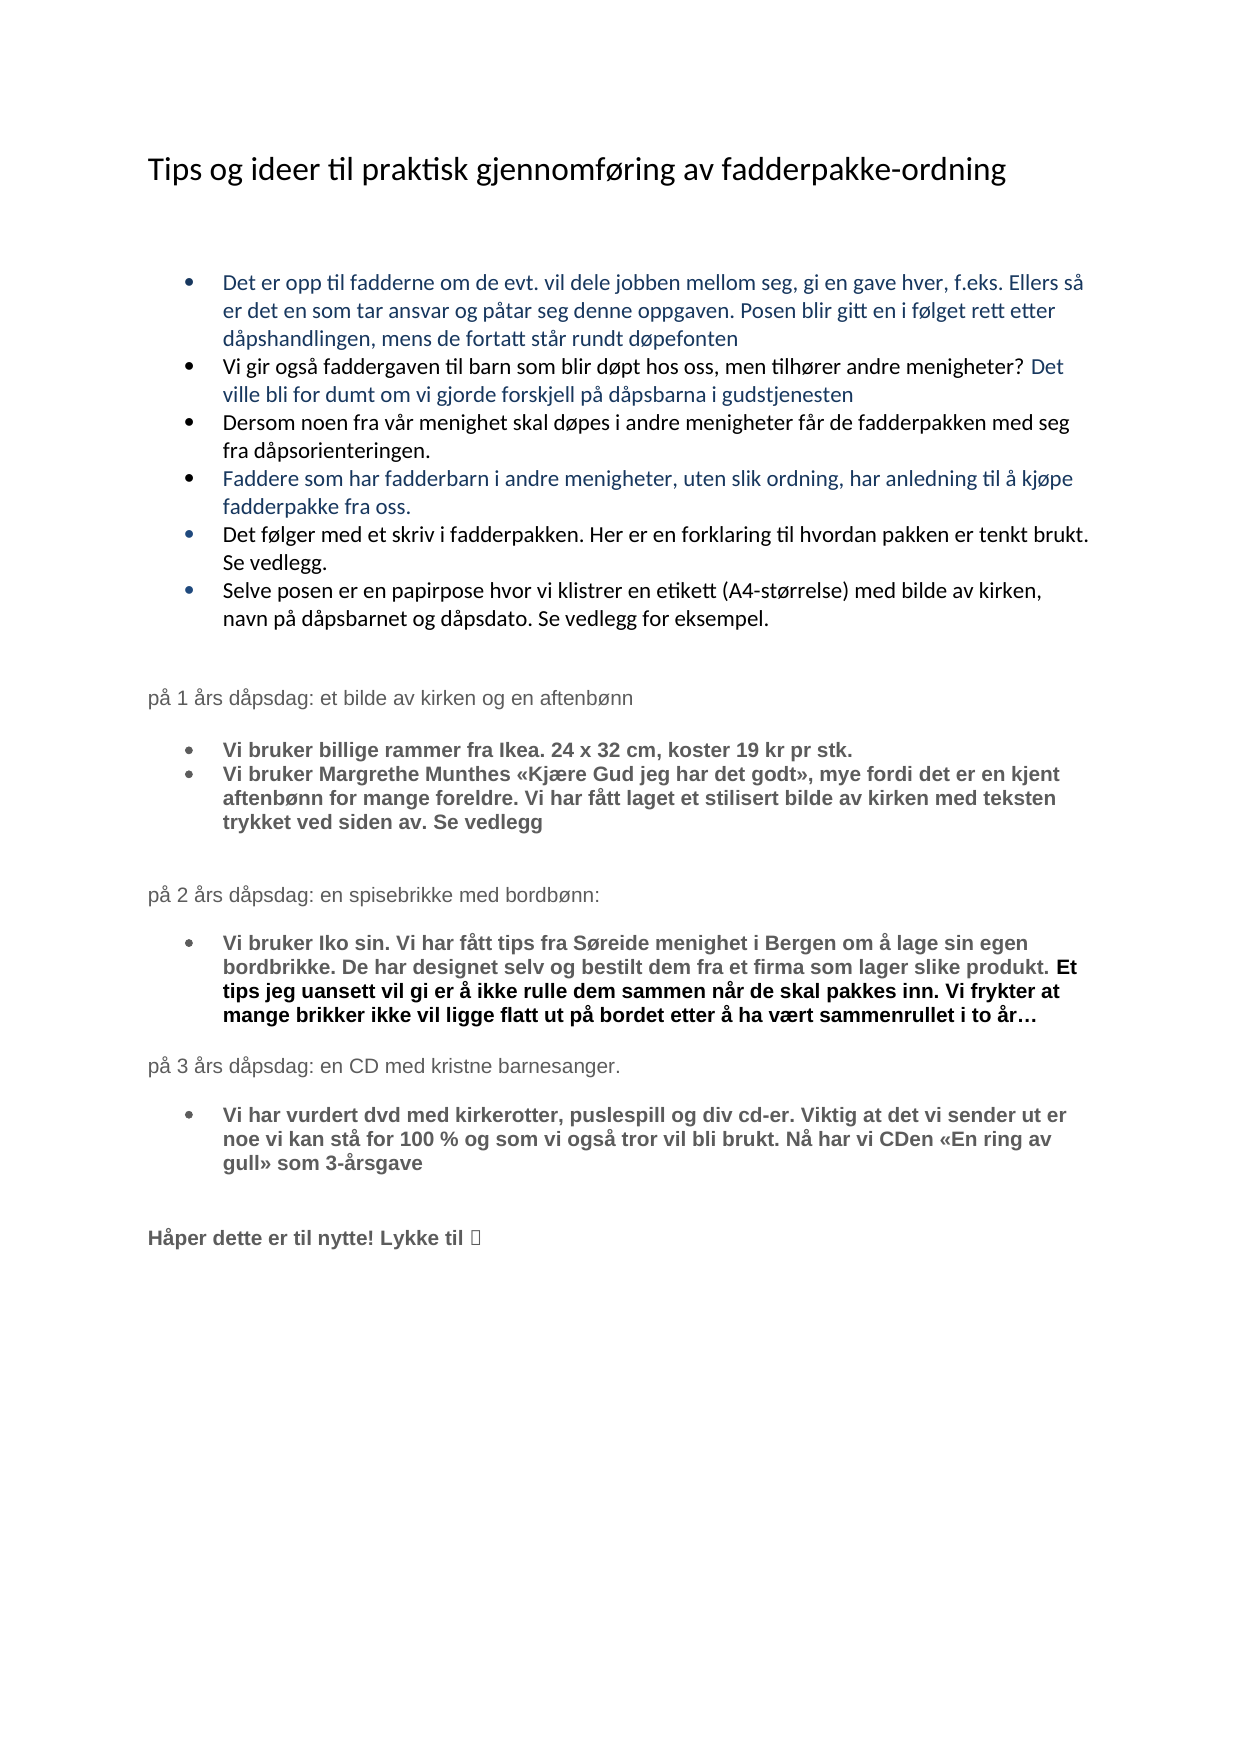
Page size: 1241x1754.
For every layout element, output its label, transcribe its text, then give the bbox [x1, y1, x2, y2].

list Det følger med et skriv i fadderpakken. Her er en forklaring til hvordan pakken er tenkt brukt. Se vedlegg. [185, 520, 1093, 576]
text på 1 års dåpsdag: et bilde av kirken og en aftenbønn [148, 686, 1093, 709]
list Faddere som har fadderbarn i andre menigheter, uten slik ordning, har anledning til å kjøpe fadderpakke fra oss. [185, 464, 1093, 520]
list Vi har vurdert dvd med kirkerotter, puslespill og div cd-er. Viktig at det vi sender ut er noe vi kan stå for 100 % og som vi også tror vil bli brukt. Nå har vi CDen «En ring av gull» som 3-årsgave [185, 1102, 1093, 1174]
text på 3 års dåpsdag: en CD med kristne barnesanger. [148, 1027, 1093, 1078]
list Dersom noen fra vår menighet skal døpes i andre menigheter får de fadderpakken med seg fra dåpsorienteringen. [185, 408, 1093, 464]
list Vi bruker Margrethe Munthes «Kjære Gud jeg har det godt», mye fordi det er en kjent aftenbønn for mange foreldre. Vi har fått laget et stilisert bilde av kirken med teksten trykket ved siden av. Se vedlegg [185, 762, 1093, 834]
text på 2 års dåpsdag: en spisebrikke med bordbønn: [148, 882, 1093, 906]
list Vi gir også faddergaven til barn som blir døpt hos oss, men tilhører andre menigheter? Det ville bli for dumt om vi gjorde forskjell på dåpsbarna i gudstjenesten [185, 352, 1093, 408]
list Det er opp til fadderne om de evt. vil dele jobben mellom seg, gi en gave hver, f.eks. Ellers så er det en som tar ansvar og påtar seg denne oppgaven. Posen blir gitt en i følget rett etter dåpshandlingen, mens de fortatt står rundt døpefonten [185, 268, 1093, 352]
text Håper dette er til nytte! Lykke til  [148, 1223, 1093, 1251]
text Tips og ideer til praktisk gjennomføring av fadderpakke-ordning [148, 148, 1093, 188]
list Vi bruker Iko sin. Vi har fått tips fra Søreide menighet i Bergen om å lage sin egen bordbrikke. De har designet selv og bestilt dem fra et firma som lager slike produkt. Et tips jeg uansett vil gi er å ikke rulle dem sammen når de skal pakkes inn. Vi frykter at mange brikker ikke vil ligge flatt ut på bordet etter å ha vært sammenrullet i to år… [185, 931, 1093, 1027]
list Vi bruker billige rammer fra Ikea. 24 x 32 cm, koster 19 kr pr stk. [185, 738, 1093, 762]
list Selve posen er en papirpose hvor vi klistrer en etikett (A4-størrelse) med bilde av kirken, navn på dåpsbarnet og dåpsdato. Se vedlegg for eksempel. [185, 576, 1093, 632]
